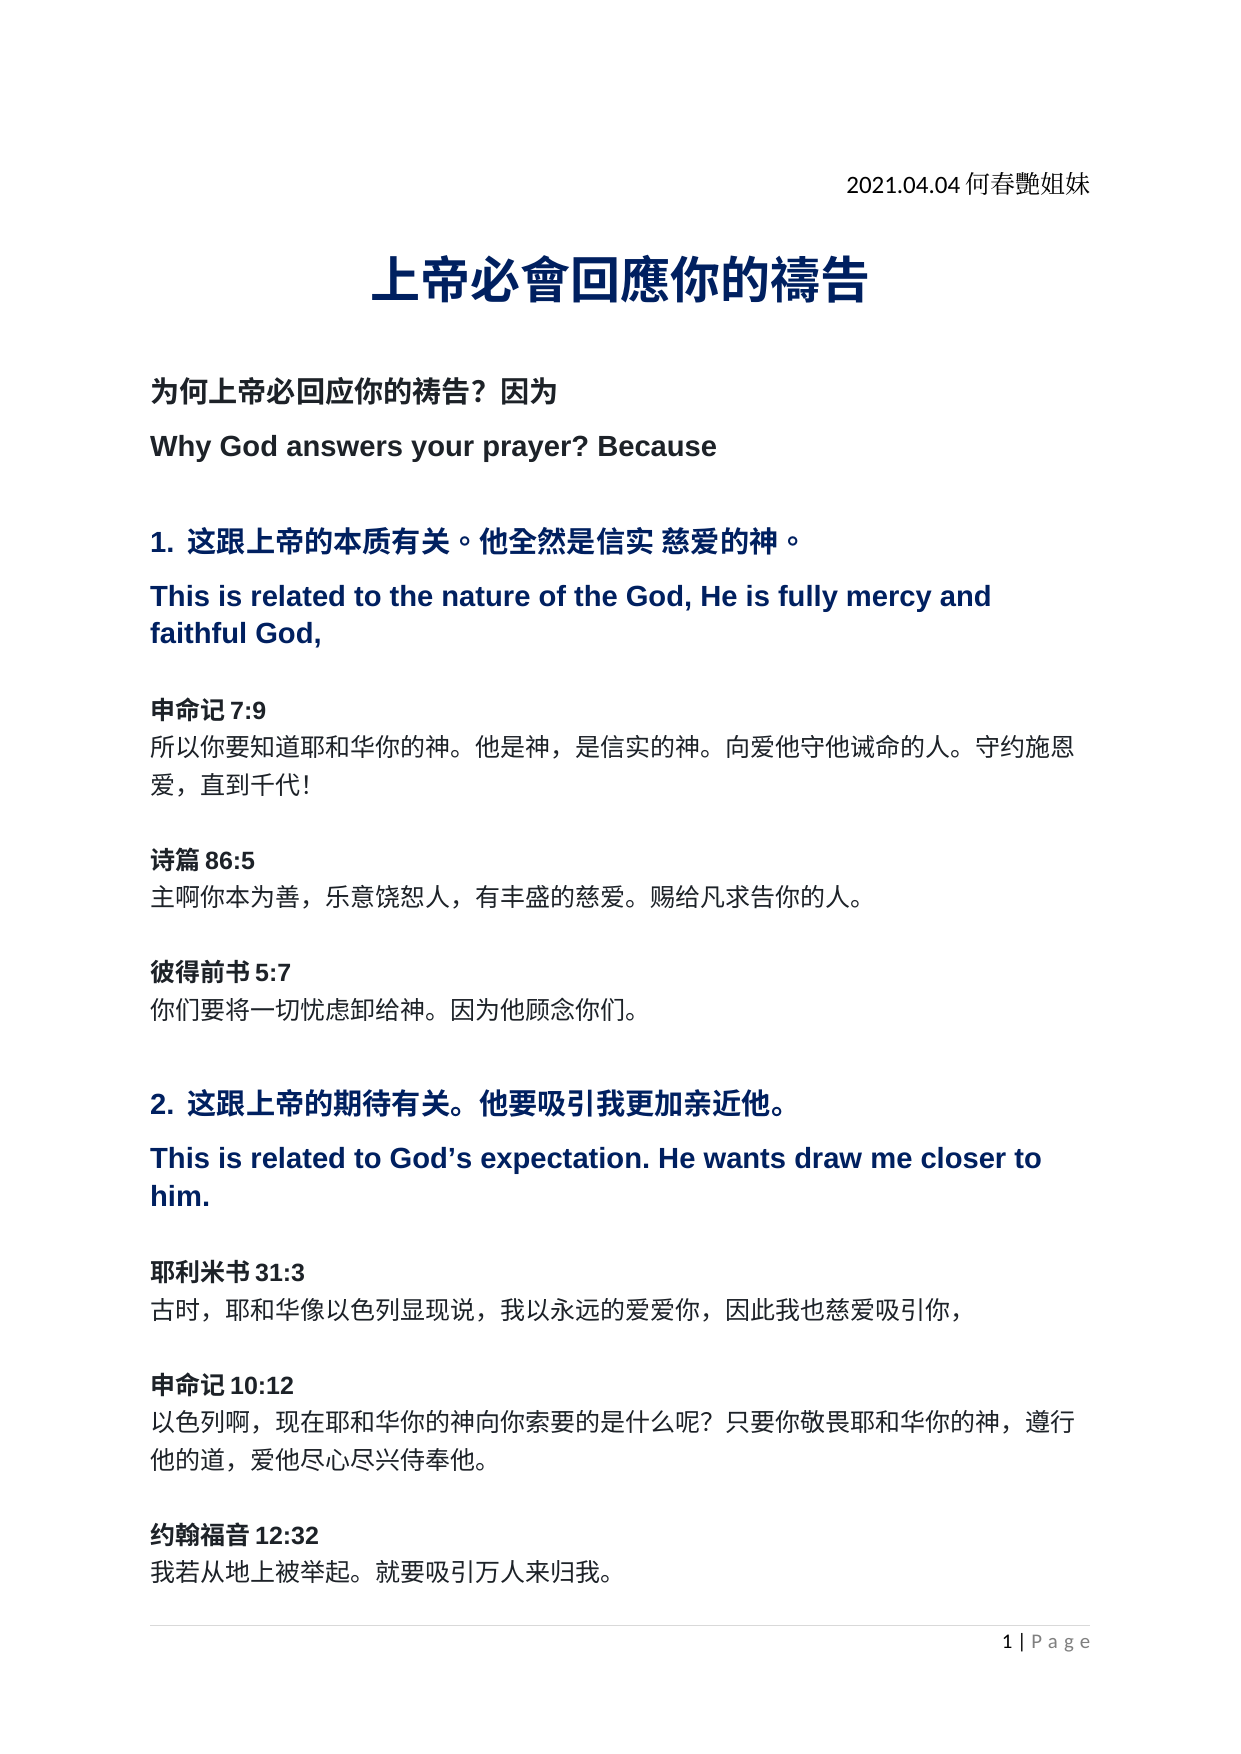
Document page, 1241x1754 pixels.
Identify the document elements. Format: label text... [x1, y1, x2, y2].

text 诗篇86:5 [150, 839, 1090, 877]
text 为何上帝必回应你的祷告？因为 [150, 352, 1090, 427]
list 这跟上帝的期待有关。他要吸引我更加亲近他。 [150, 1064, 1090, 1139]
text 耶利米书31:3 [150, 1252, 1090, 1289]
text This is related to the nature of the God, He is fully mercy and faithful God, [150, 577, 1090, 652]
text This is related to God’s expectation. He wants draw me closer to him. [150, 1139, 1090, 1214]
list 这跟上帝的本质有关。他全然是信实 慈爱的神。 [150, 502, 1090, 577]
text 2021.04.04何春艷姐妹 [150, 164, 1090, 202]
text 彼得前书5:7 [150, 952, 1090, 989]
text 以色列啊，现在耶和华你的神向你索要的是什么呢？只要你敬畏耶和华你的神，遵行他的道，爱他尽心尽兴侍奉他。 [150, 1402, 1090, 1477]
text 上帝必會回應你的禱告 [150, 239, 1090, 314]
text 我若从地上被举起。就要吸引万人来归我。 [150, 1552, 1090, 1589]
text Why God answers your prayer? Because [150, 427, 1090, 464]
text 你们要将一切忧虑卸给神。因为他顾念你们。 [150, 989, 1090, 1027]
text 古时，耶和华像以色列显现说，我以永远的爱爱你，因此我也慈爱吸引你， [150, 1289, 1090, 1327]
text 约翰福音12:32 [150, 1514, 1090, 1552]
text 所以你要知道耶和华你的神。他是神，是信实的神。向爱他守他诫命的人。守约施恩爱，直到千代！ [150, 727, 1090, 802]
text 主啊你本为善，乐意饶恕人，有丰盛的慈爱。赐给凡求告你的人。 [150, 877, 1090, 914]
text 申命记7:9 [150, 689, 1090, 727]
text 申命记10:12 [150, 1364, 1090, 1402]
